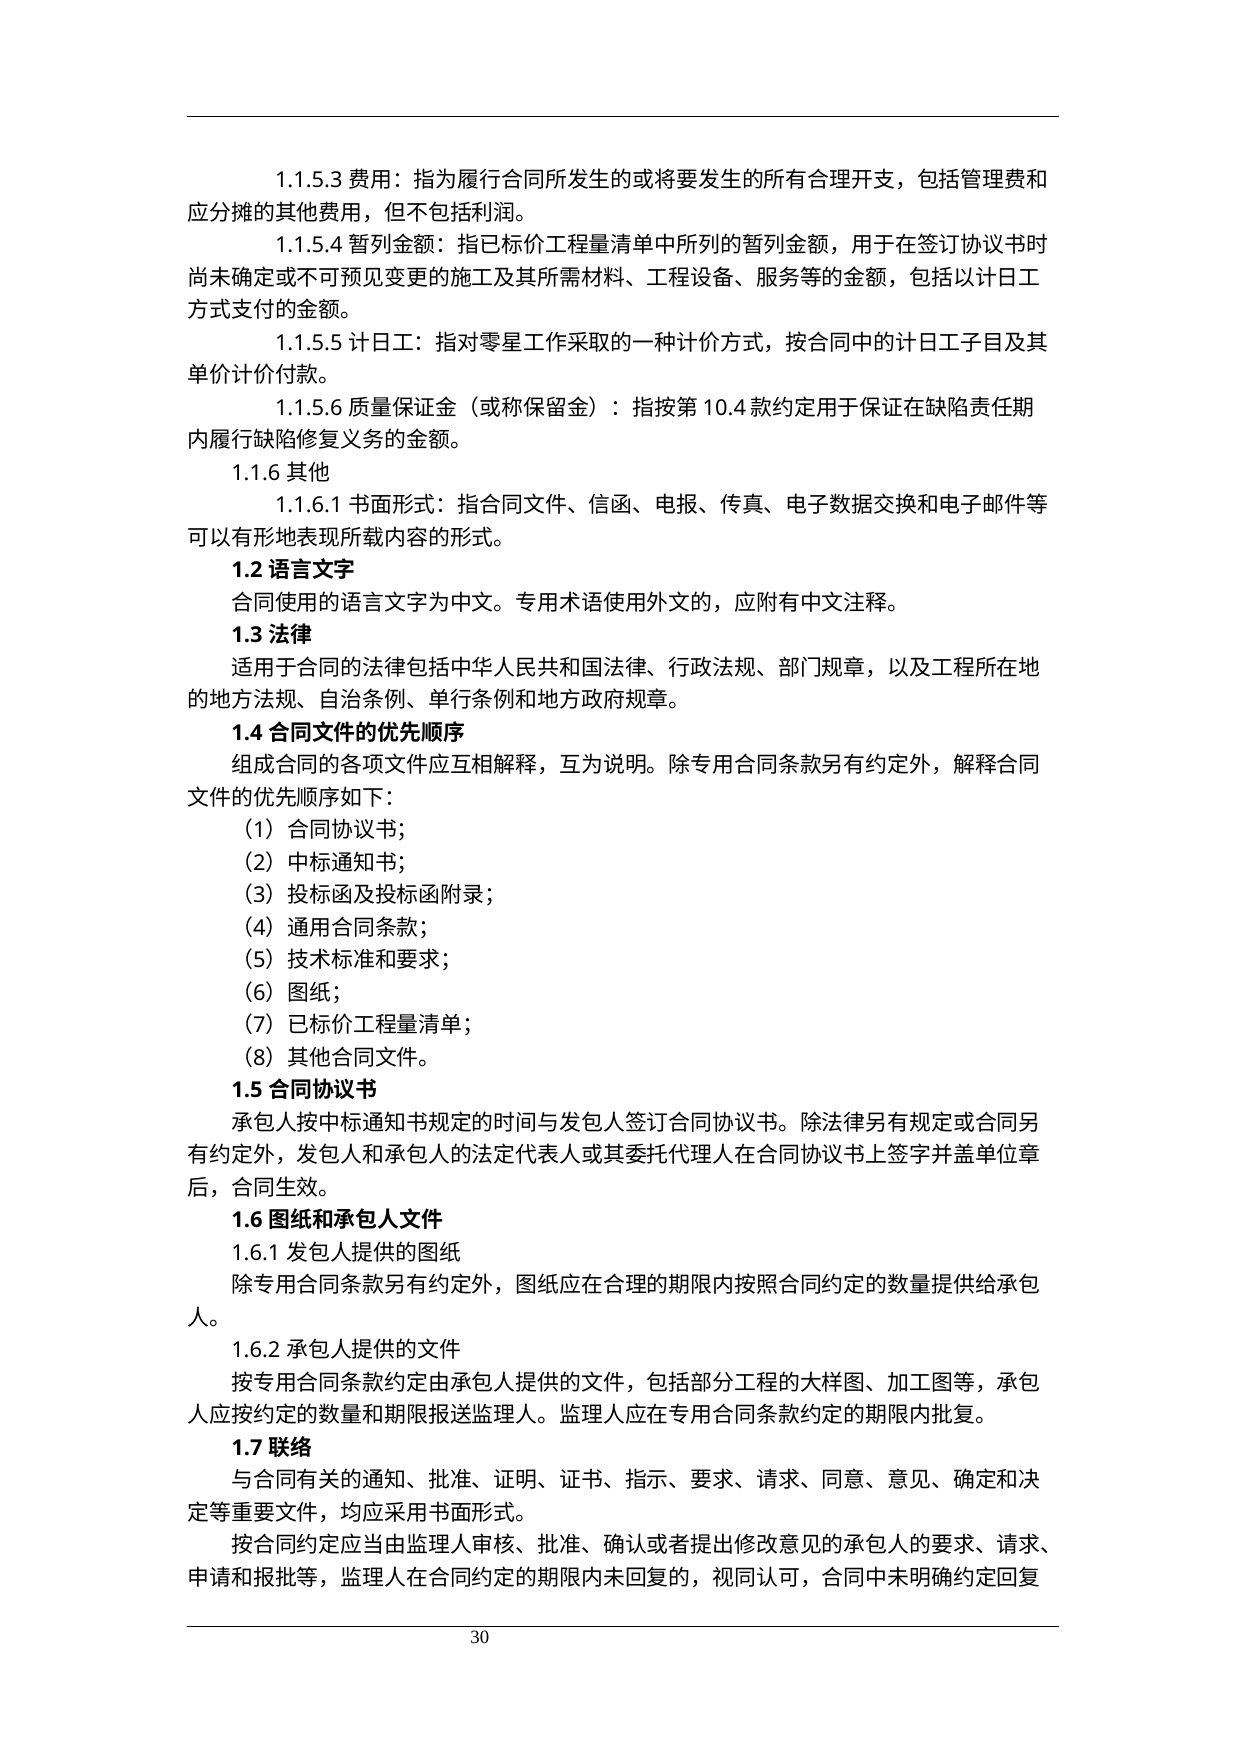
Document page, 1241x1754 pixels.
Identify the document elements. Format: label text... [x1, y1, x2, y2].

text 按专用合同条款约定由承包人提供的文件，包括部分工程的大样图、加工图等，承包人应按约定的数量和期限报送监理人。监理人应在专用合同条款约定的期限内批复。 [187, 1364, 1053, 1429]
text 1.3 法律 [187, 617, 1053, 649]
text 1.4 合同文件的优先顺序 [187, 714, 1053, 747]
text 1.1.5.4 暂列金额：指已标价工程量清单中所列的暂列金额，用于在签订协议书时尚未确定或不可预见变更的施工及其所需材料、工程设备、服务等的金额，包括以计日工方式支付的金额。 [187, 227, 1053, 324]
text （2）中标通知书； [187, 844, 1053, 877]
text 1.5 合同协议书 [187, 1072, 1053, 1104]
text 1.7 联络 [187, 1429, 1053, 1462]
text 合同使用的语言文字为中文。专用术语使用外文的，应附有中文注释。 [187, 584, 1053, 617]
text 1.6.1 发包人提供的图纸 [187, 1234, 1053, 1267]
text 1.1.6.1 书面形式：指合同文件、信函、电报、传真、电子数据交换和电子邮件等可以有形地表现所载内容的形式。 [187, 487, 1053, 552]
text （1）合同协议书； [187, 812, 1053, 844]
text 1.1.5.6 质量保证金（或称保留金）：指按第10.4款约定用于保证在缺陷责任期内履行缺陷修复义务的金额。 [187, 389, 1053, 454]
text 除专用合同条款另有约定外，图纸应在合理的期限内按照合同约定的数量提供给承包人。 [187, 1267, 1053, 1332]
text （3）投标函及投标函附录； [187, 877, 1053, 909]
text 1.1.5.5 计日工：指对零星工作采取的一种计价方式，按合同中的计日工子目及其单价计价付款。 [187, 324, 1053, 389]
text （7）已标价工程量清单； [187, 1007, 1053, 1039]
text （6）图纸； [187, 974, 1053, 1007]
text 承包人按中标通知书规定的时间与发包人签订合同协议书。除法律另有规定或合同另有约定外，发包人和承包人的法定代表人或其委托代理人在合同协议书上签字并盖单位章后，合同生效。 [187, 1104, 1053, 1202]
text 与合同有关的通知、批准、证明、证书、指示、要求、请求、同意、意见、确定和决定等重要文件，均应采用书面形式。 [187, 1462, 1053, 1527]
text （4）通用合同条款； [187, 909, 1053, 942]
text 1.1.5.3 费用：指为履行合同所发生的或将要发生的所有合理开支，包括管理费和应分摊的其他费用，但不包括利润。 [187, 162, 1053, 227]
text 1.2 语言文字 [187, 552, 1053, 584]
text 1.6.2 承包人提供的文件 [187, 1332, 1053, 1364]
text 1.6 图纸和承包人文件 [187, 1202, 1053, 1234]
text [187, 1527, 1053, 1592]
text （5）技术标准和要求； [187, 942, 1053, 974]
text 适用于合同的法律包括中华人民共和国法律、行政法规、部门规章，以及工程所在地的地方法规、自治条例、单行条例和地方政府规章。 [187, 649, 1053, 714]
text （8）其他合同文件。 [187, 1039, 1053, 1072]
text 1.1.6 其他 [187, 454, 1053, 487]
text 组成合同的各项文件应互相解释，互为说明。除专用合同条款另有约定外，解释合同文件的优先顺序如下： [187, 747, 1053, 812]
